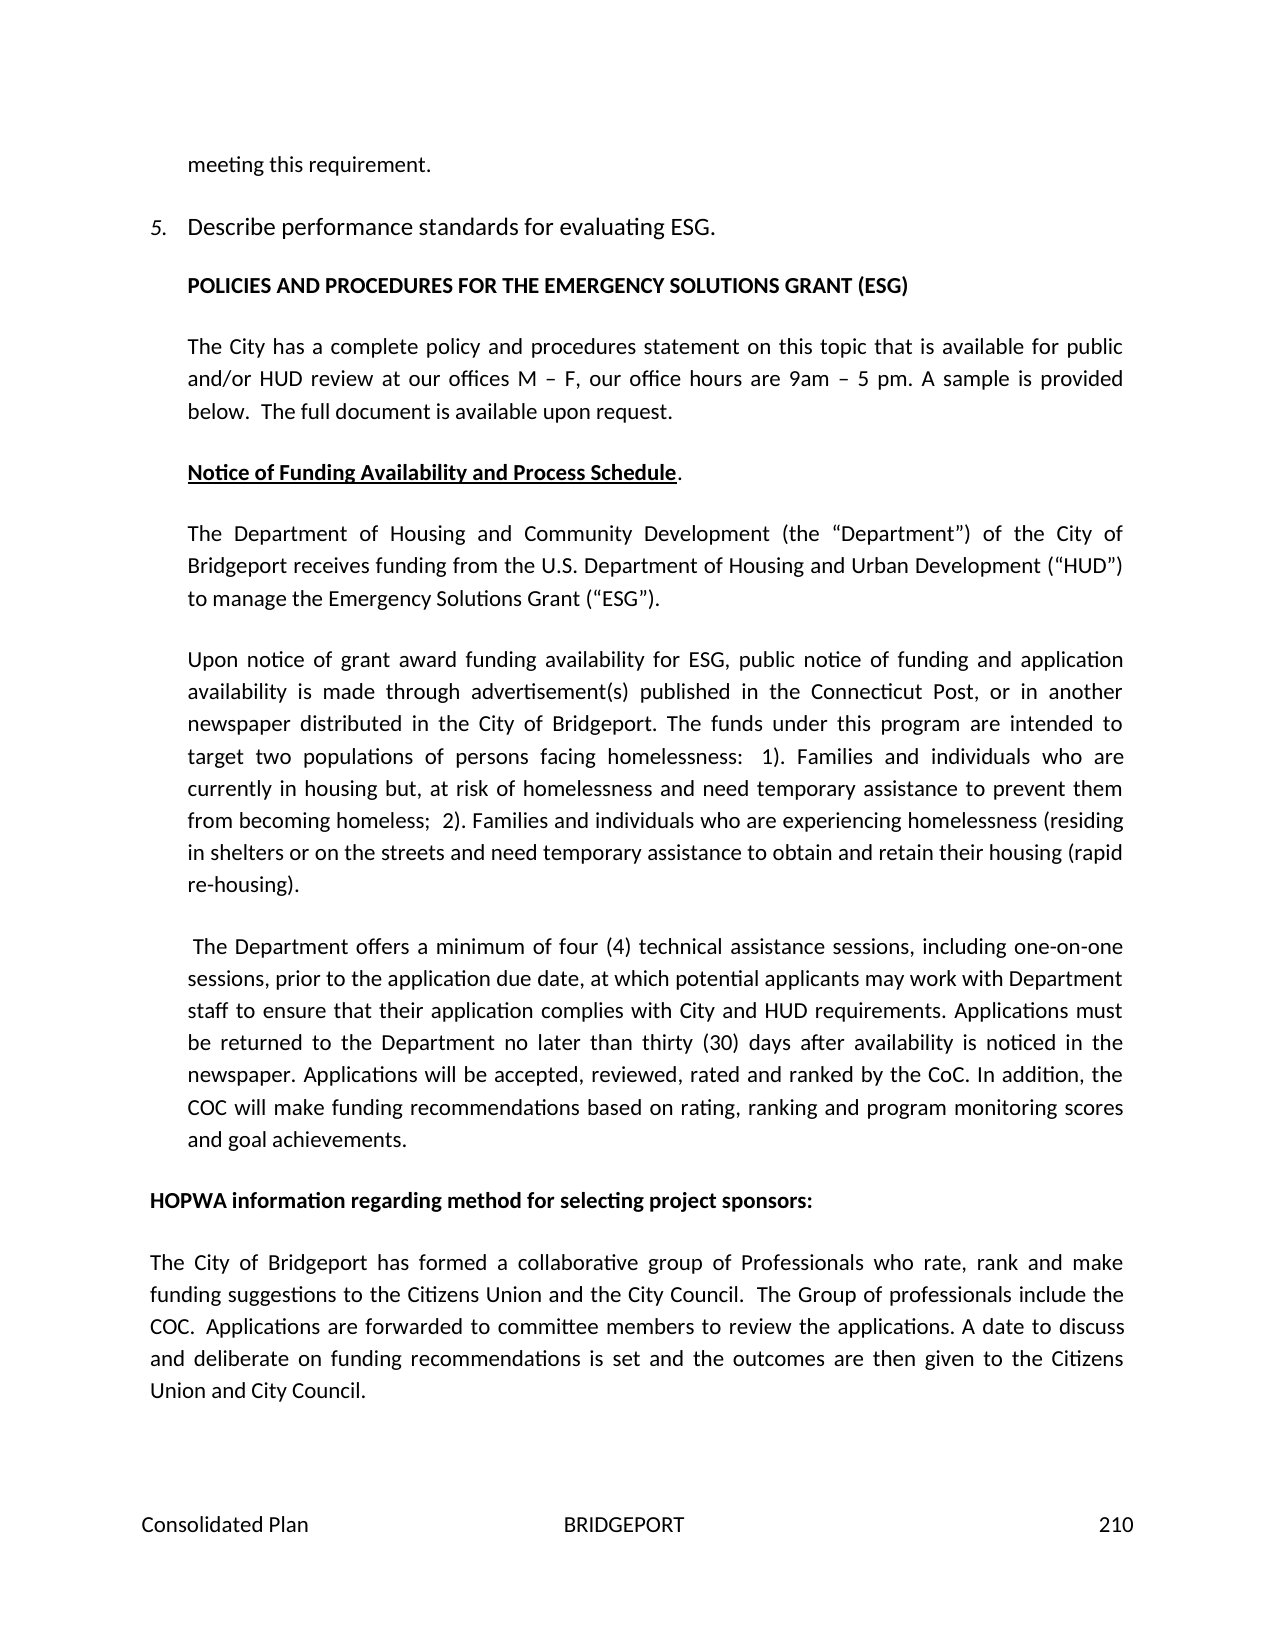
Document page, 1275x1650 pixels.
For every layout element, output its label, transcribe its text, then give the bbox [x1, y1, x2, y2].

text POLICIES AND PROCEDURES FOR THE EMERGENCY SOLUTIONS GRANT (ESG) [187, 271, 1125, 299]
text The City of Bridgeport has formed a collaborative group of Professionals who rate, rank and make funding suggestions to the Citizens Union and the City Council. The Group of professionals include the COC. Applications are forwarded to committee members to review the applications. A date to discuss and deliberate on funding recommendations is set and the outcomes are then given to the Citizens Union and City Council. [150, 1248, 1125, 1404]
text The Department offers a minimum of four (4) technical assistance sessions, including one-on-one sessions, prior to the application due date, at which potential applicants may work with Department staff to ensure that their application complies with City and HUD requirements. Applications must be returned to the Department no later than thirty (30) days after availability is noticed in the newspaper. Applications will be accepted, reviewed, rated and ranked by the CoC. In addition, the COC will make funding recommendations based on rating, ranking and program monitoring scores and goal achievements. [187, 932, 1125, 1153]
text The Department of Housing and Community Development (the “Department”) of the City of Bridgeport receives funding from the U.S. Department of Housing and Urban Development (“HUD”) to manage the Emergency Solutions Grant (“ESG”). [187, 519, 1125, 612]
text The City has a complete policy and procedures statement on this topic that is available for public and/or HUD review at our offices M – F, our office hours are 9am – 5 pm. A sample is provided below. The full document is available upon request. [187, 332, 1125, 425]
text Upon notice of grant award funding availability for ESG, public notice of funding and application availability is made through advertisement(s) published in the Connecticut Post, or in another newspaper distributed in the City of Bridgeport. The funds under this program are intended to target two populations of persons facing homelessness: 1). Families and individuals who are currently in housing but, at risk of homelessness and need temporary assistance to prevent them from becoming homeless; 2). Families and individuals who are experiencing homelessness (residing in shelters or on the streets and need temporary assistance to obtain and retain their housing (rapid re-housing). [187, 645, 1125, 898]
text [187, 150, 1125, 178]
text HOPWA information regarding method for selecting project sponsors: [150, 1186, 1125, 1214]
text Notice of Funding Availability and Process Schedule. [187, 458, 1125, 486]
list Describe performance standards for evaluating ESG. [150, 211, 1125, 242]
